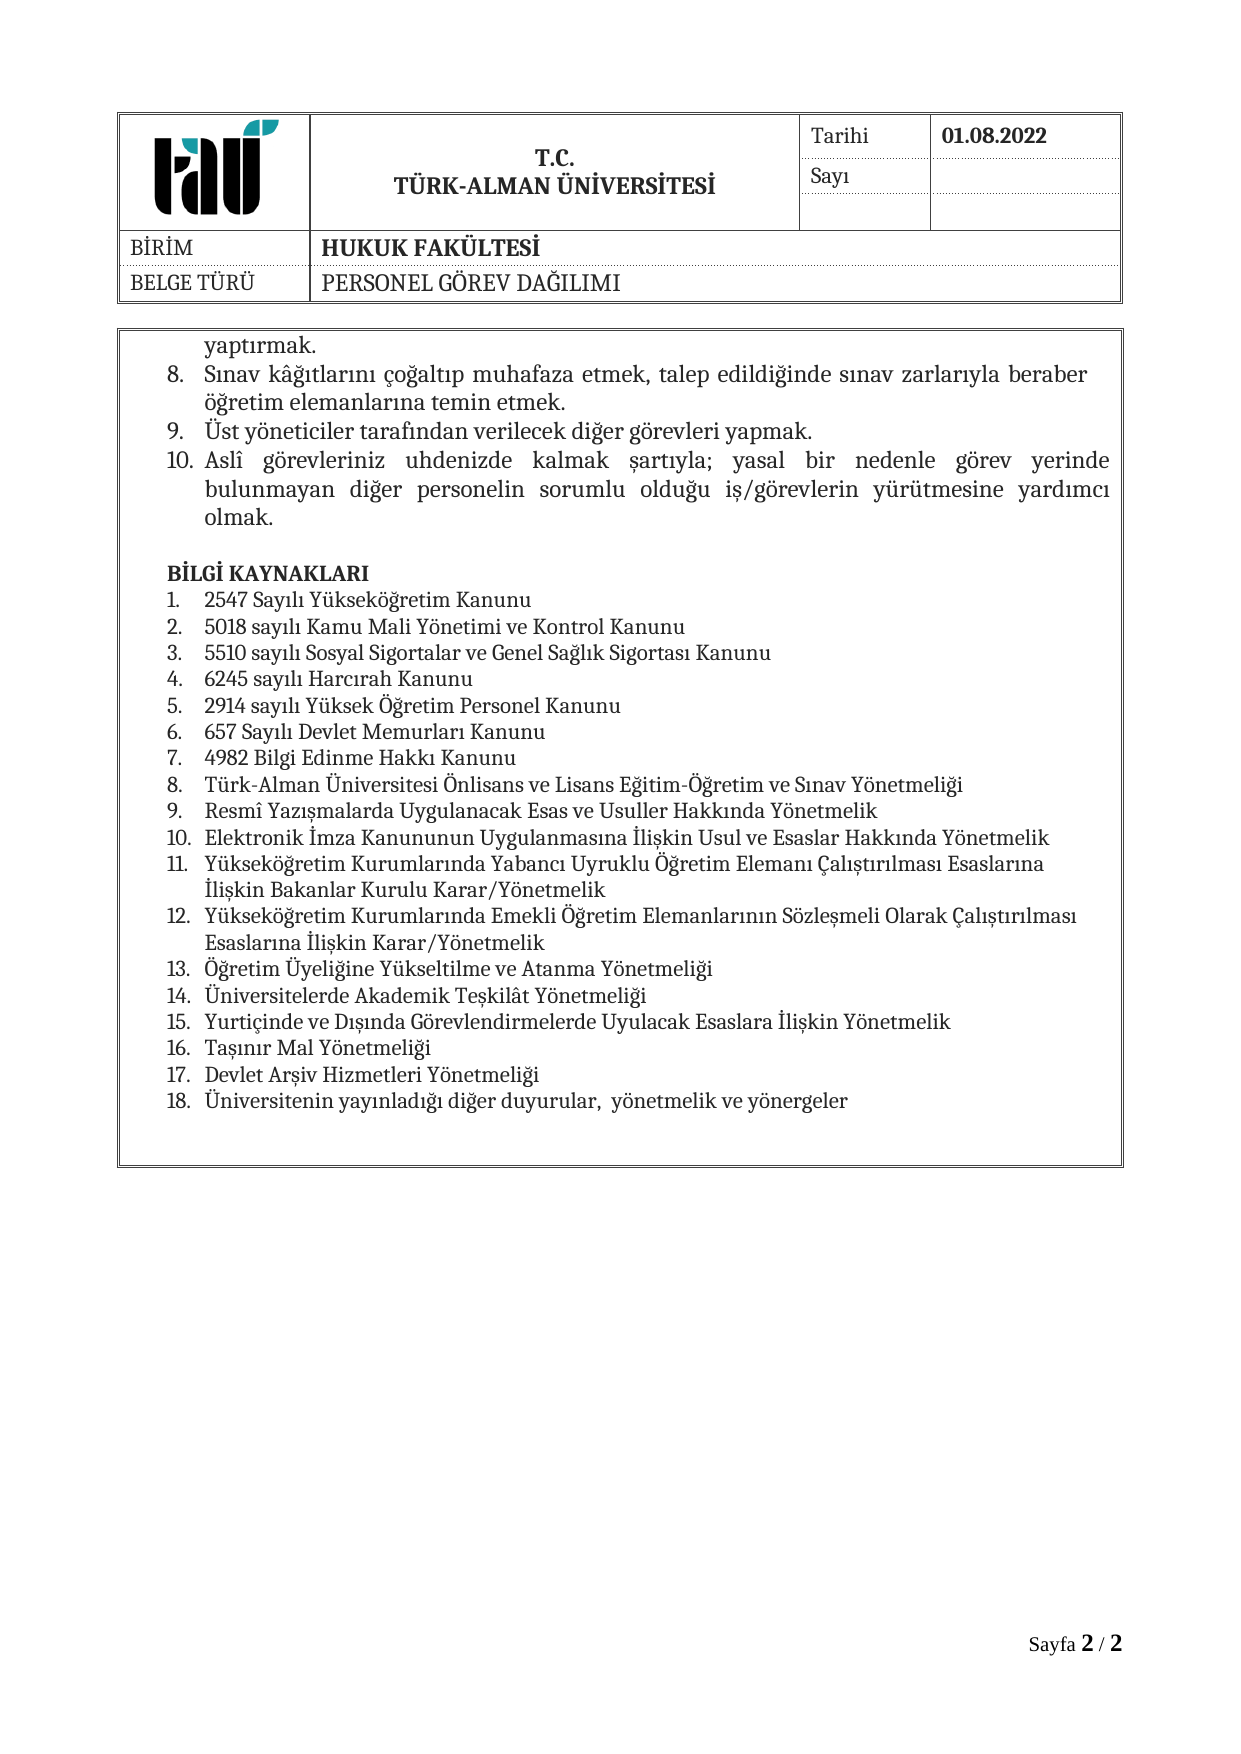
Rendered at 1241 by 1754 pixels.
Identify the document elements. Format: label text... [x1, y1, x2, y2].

picture [153, 117, 284, 217]
